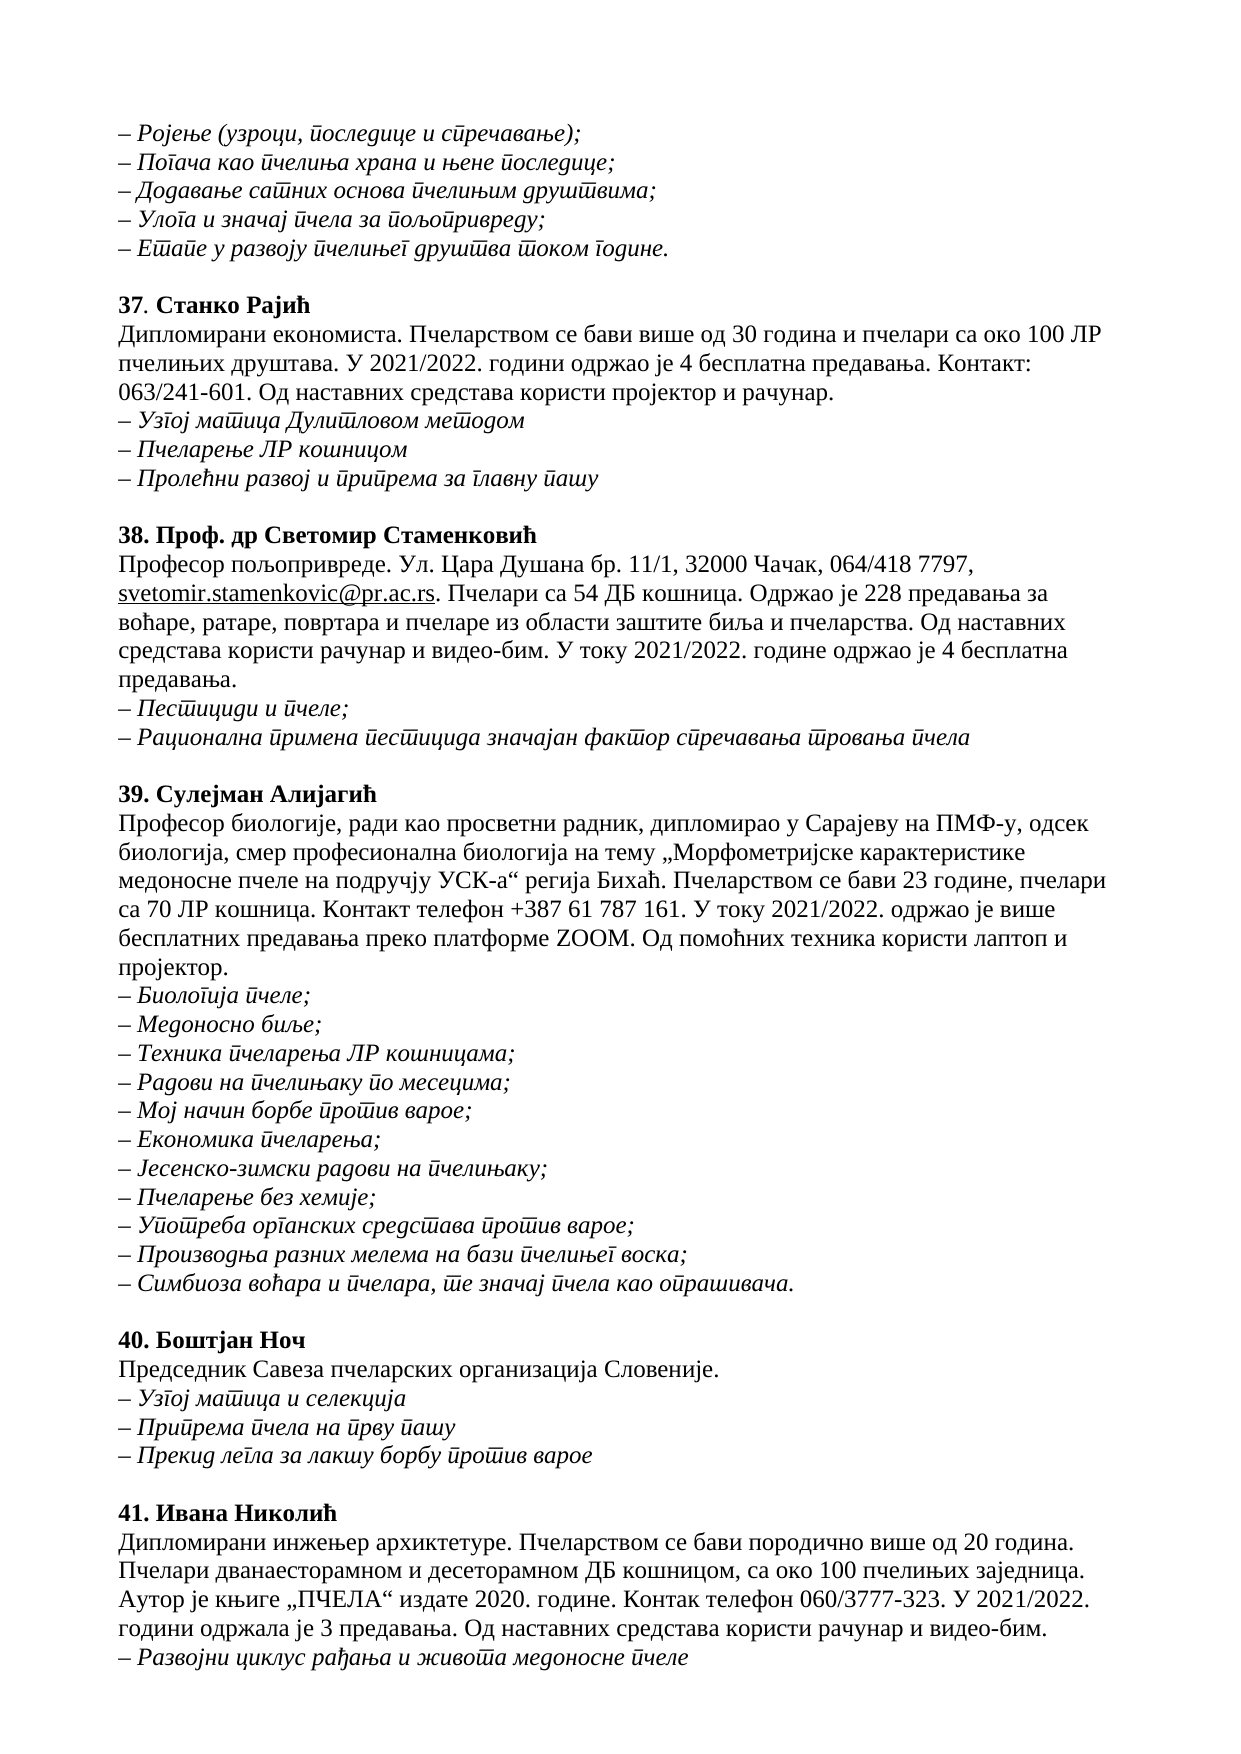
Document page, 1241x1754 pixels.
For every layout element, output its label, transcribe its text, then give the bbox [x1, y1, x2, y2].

text 39. Сулејман Алијагић [118, 779, 1122, 808]
text – Економика пчеларења; [118, 1124, 1122, 1153]
text – Ројење (узроци, последице и спречавање); [118, 118, 1122, 147]
text 41. Ивана Николић [118, 1498, 1122, 1527]
text – Пестициди и пчеле; [118, 693, 1122, 722]
text – Медоносно биље; [118, 1009, 1122, 1038]
text Професор пољопривреде. Ул. Цара Душана бр. 11/1, 32000 Чачак, 064/418 7797, svetomir.stamenkovic@pr.ac.rs. Пчелари са 54 ДБ кошница. Одржао је 228 предавања за воћаре, ратаре, повртара и пчеларе из области заштите биља и пчеларства. Од наставних средстава користи рачунар и видео-бим. У току 2021/2022. године одржао је 4 бесплатна предавања. [118, 549, 1122, 693]
text Председник Савеза пчеларских организација Словеније. [118, 1354, 1122, 1383]
text 40. Боштјан Ноч [118, 1326, 1122, 1354]
text – Биологија пчеле; [118, 981, 1122, 1009]
text – Етапе у развоју пчелињег друштва током године. [118, 233, 1122, 262]
text Дипломирани инжењер архиктетуре. Пчеларством се бави породично више од 20 година. Пчелари дванаесторамном и десеторамном ДБ кошницом, са око 100 пчелињих заједница. Аутор је књиге „ПЧЕЛА“ издате 2020. године. Контак телефон 060/3777-323. У 2021/2022. години одржала је 3 предавања. Од наставних средстава користи рачунар и видео-бим. [118, 1527, 1122, 1642]
text – Симбиоза воћара и пчелара, те значај пчела као опрашивача. [118, 1268, 1122, 1297]
text – Улога и значај пчела за пољопривреду; [118, 204, 1122, 233]
text – Пчеларење без хемије; [118, 1182, 1122, 1211]
text – Рационална примена пестицида значајан фактор спречавања тровања пчела [118, 722, 1122, 751]
text – Пчеларење ЛР кошницом [118, 434, 1122, 463]
text – Узгој матица Дулитловом методом [118, 406, 1122, 434]
text – Додавање сатних основа пчелињим друштвима; [118, 176, 1122, 204]
text – Производња разних мелема на бази пчелињег воска; [118, 1239, 1122, 1268]
text Професор биологије, ради као просветни радник, дипломирао у Сарајеву на ПМФ-у, одсек биологија, смер професионална биологија на тему „Морфометријске карактеристике медоносне пчеле на подручју УСК-а“ регија Бихаћ. Пчеларством се бави 23 године, пчелари са 70 ЛР кошница. Контакт телефон +387 61 787 161. У току 2021/2022. одржао је више бесплатних предавања преко платформе ZOOM. Од помоћних техника користи лаптоп и пројектор. [118, 808, 1122, 981]
text – Припрема пчела на прву пашу [118, 1412, 1122, 1441]
text 38. Проф. др Светомир Стаменковић [118, 521, 1122, 549]
text – Развојни циклус рађања и живота медоносне пчеле [118, 1642, 1122, 1671]
text – Прекид легла за лакшу борбу против варое [118, 1441, 1122, 1469]
text Дипломирани економиста. Пчеларством се бави више од 30 година и пчелари са око 100 ЛР пчелињих друштава. У 2021/2022. години одржао је 4 бесплатна предавања. Контакт: 063/241-601. Од наставних средстава користи пројектор и рачунар. [118, 319, 1122, 406]
text – Техника пчеларења ЛР кошницама; [118, 1038, 1122, 1067]
text 37. Станко Рајић [118, 291, 1122, 319]
text – Мој начин борбе против варое; [118, 1096, 1122, 1124]
text – Јесенско-зимски радови на пчелињаку; [118, 1153, 1122, 1182]
text – Пролећни развој и припрема за главну пашу [118, 463, 1122, 492]
text – Узгој матица и селекција [118, 1383, 1122, 1412]
text – Употреба органских средстава против варое; [118, 1211, 1122, 1239]
text – Радови на пчелињаку по месецима; [118, 1067, 1122, 1096]
text – Погача као пчелиња храна и њене последице; [118, 147, 1122, 176]
